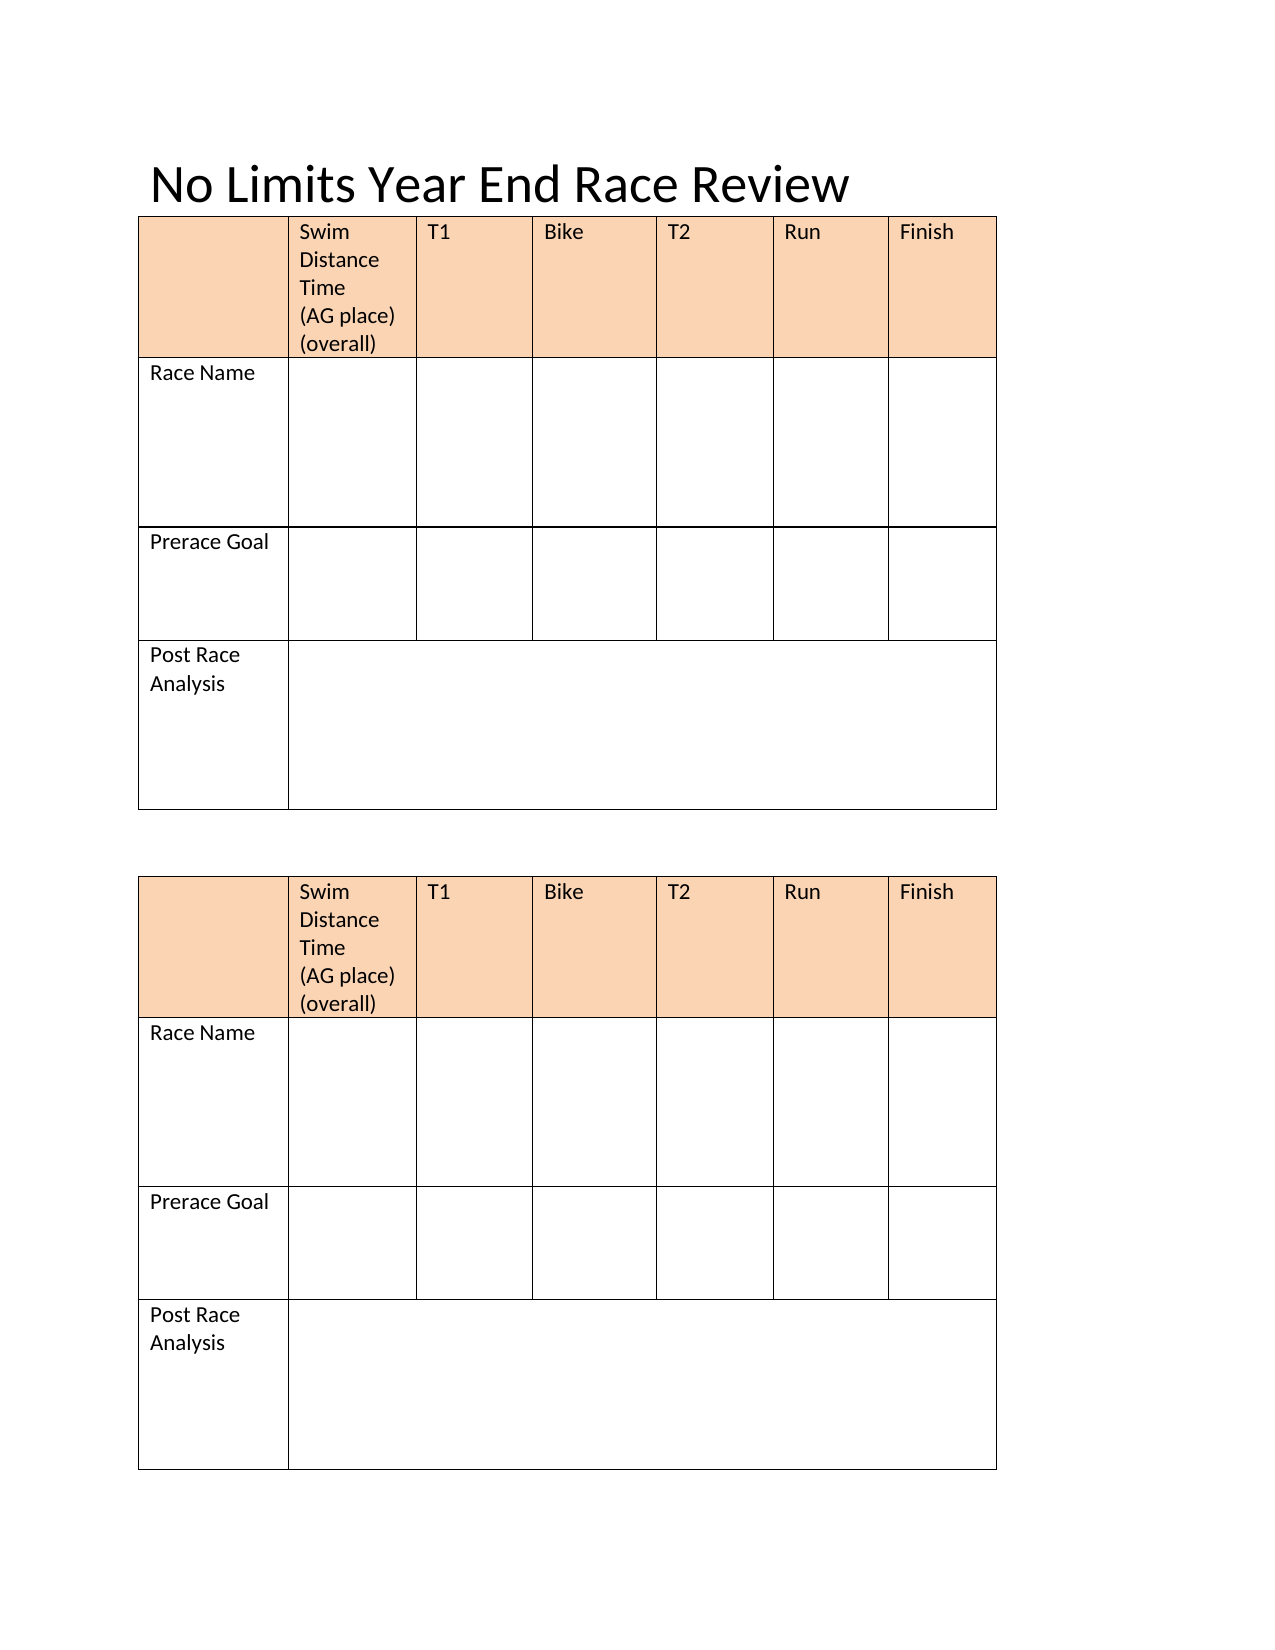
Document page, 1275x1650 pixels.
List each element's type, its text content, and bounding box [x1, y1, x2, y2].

table_cell [657, 1187, 773, 1299]
table_cell [289, 1187, 416, 1299]
table_header Finish [889, 217, 996, 357]
table_header T1 [417, 217, 532, 357]
table_header Run [774, 877, 888, 1017]
table_header [139, 217, 288, 357]
table_header Bike [533, 217, 656, 357]
table_cell [889, 358, 996, 526]
table_cell Prerace Goal [139, 528, 288, 639]
table_header Run [774, 217, 888, 357]
table_cell Prerace Goal [139, 1187, 288, 1299]
table_cell [774, 528, 888, 639]
table_cell [889, 1187, 996, 1299]
table_cell [417, 1018, 532, 1186]
table_cell [657, 358, 773, 526]
table_header Swim Distance Time (AG place) (overall) [289, 877, 416, 1017]
table_cell [657, 528, 773, 639]
table_header Swim Distance Time (AG place) (overall) [289, 217, 416, 357]
table_header T1 [417, 877, 532, 1017]
table_cell [657, 1018, 773, 1186]
table_cell [533, 528, 656, 639]
table_cell [889, 528, 996, 639]
table_cell [774, 1018, 888, 1186]
table_cell [289, 1300, 996, 1468]
table_header Bike [533, 877, 656, 1017]
table_cell [533, 358, 656, 526]
table_cell [774, 1187, 888, 1299]
table_cell [533, 1018, 656, 1186]
table_cell [289, 358, 416, 526]
table_header T2 [657, 217, 773, 357]
table_cell [774, 358, 888, 526]
table_cell Post Race Analysis [139, 641, 288, 809]
text No Limits Year End Race Review [150, 150, 1125, 216]
table_cell [289, 1018, 416, 1186]
table_cell [289, 528, 416, 639]
table_header [139, 877, 288, 1017]
table_cell Race Name [139, 1018, 288, 1186]
table_cell [533, 1187, 656, 1299]
table_cell Race Name [139, 358, 288, 526]
table_cell [417, 358, 532, 526]
table_header Finish [889, 877, 996, 1017]
table_cell [289, 641, 996, 809]
table_cell [889, 1018, 996, 1186]
table_cell [417, 1187, 532, 1299]
table_header T2 [657, 877, 773, 1017]
table_cell [417, 528, 532, 639]
table_cell Post Race Analysis [139, 1300, 288, 1468]
